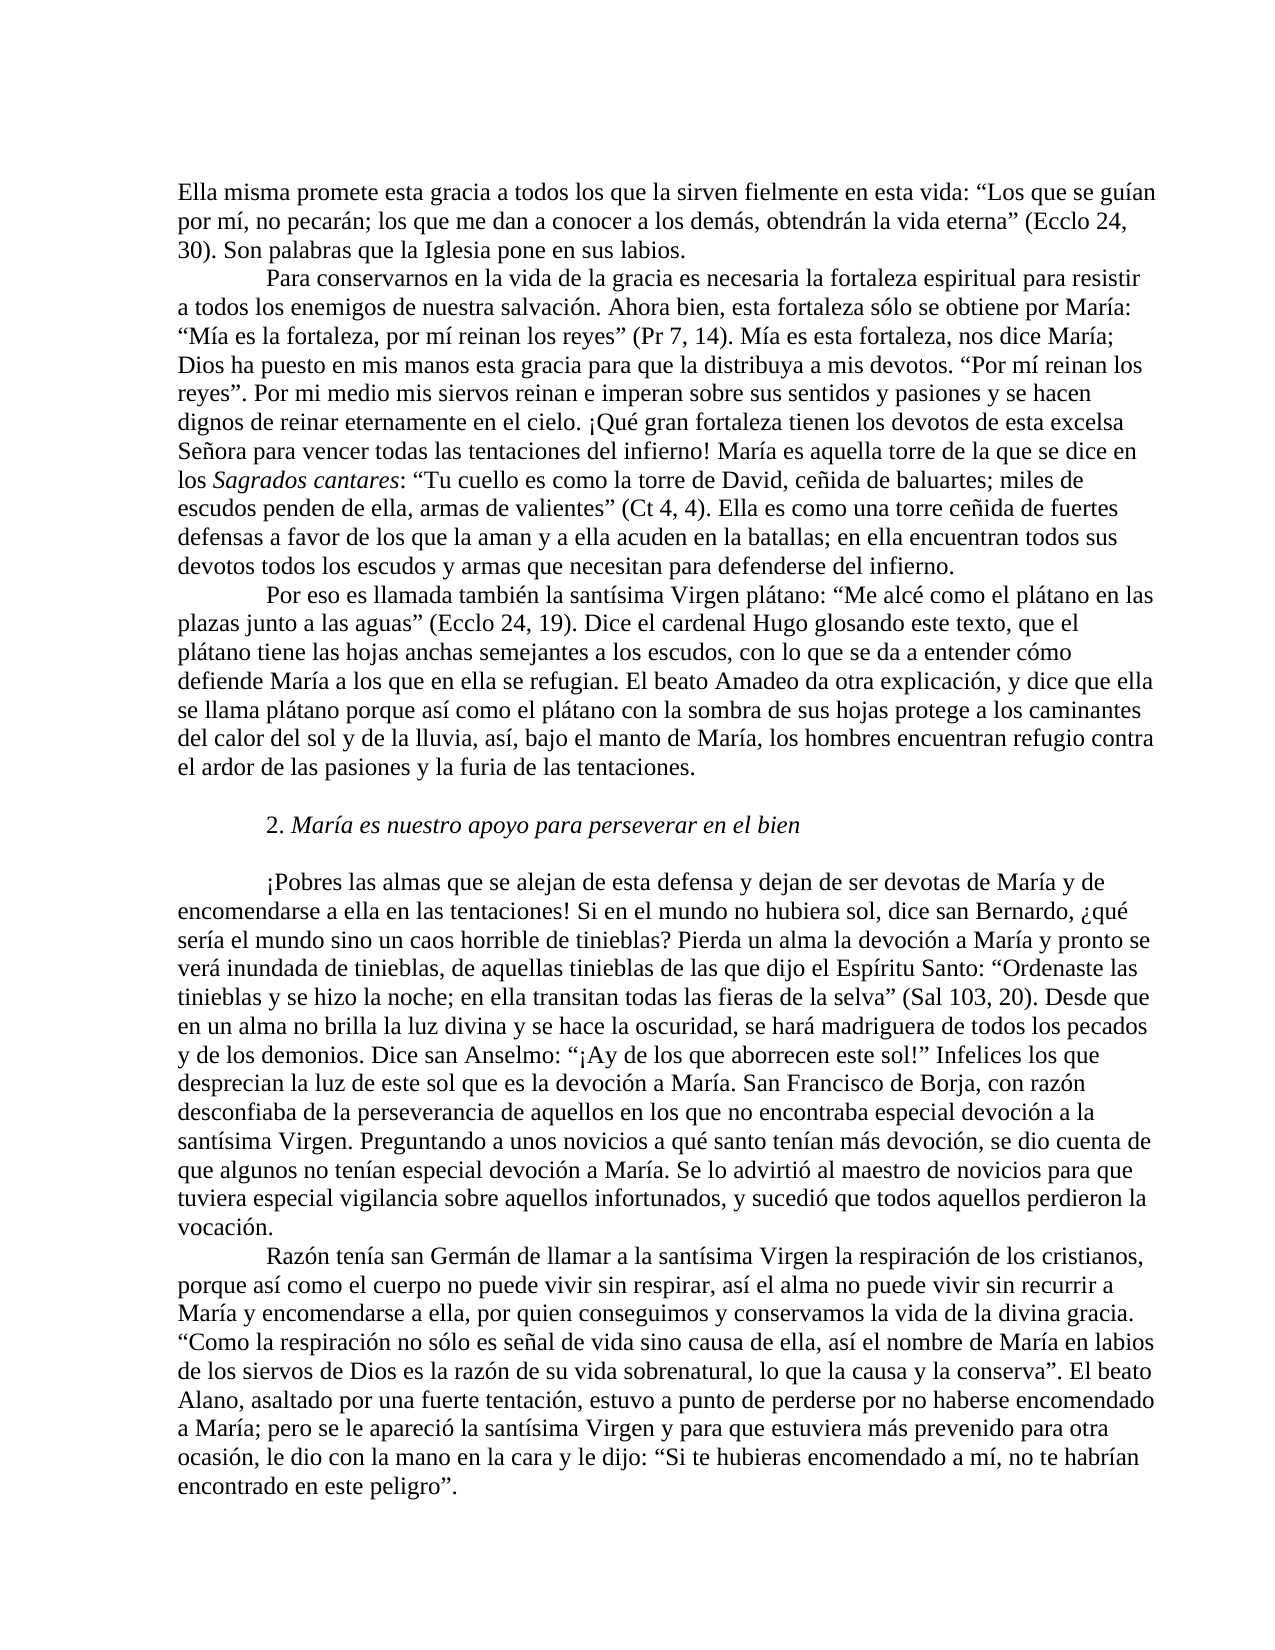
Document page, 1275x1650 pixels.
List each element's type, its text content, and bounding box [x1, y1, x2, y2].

text Por eso es llamada también la santísima Virgen plátano: “Me alcé como el plátano en las plazas junto a las aguas” (Ecclo 24, 19). Dice el cardenal Hugo glosando este texto, que el plátano tiene las hojas anchas semejantes a los escudos, con lo que se da a entender cómo defiende María a los que en ella se refugian. El beato Amadeo da otra explicación, y dice que ella se llama plátano porque así como el plátano con la sombra de sus hojas protege a los caminantes del calor del sol y de la lluvia, así, bajo el manto de María, los hombres encuentran refugio contra el ardor de las pasiones y la furia de las tentaciones. [177, 580, 1157, 781]
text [177, 177, 1157, 263]
text Para conservarnos en la vida de la gracia es necesaria la fortaleza espiritual para resistir a todos los enemigos de nuestra salvación. Ahora bien, esta fortaleza sólo se obtiene por María: “Mía es la fortaleza, por mí reinan los reyes” (Pr 7, 14). Mía es esta fortaleza, nos dice María; Dios ha puesto en mis manos esta gracia para que la distribuya a mis devotos. “Por mí reinan los reyes”. Por mi medio mis siervos reinan e imperan sobre sus sentidos y pasiones y se hacen dignos de reinar eternamente en el cielo. ¡Qué gran fortaleza tienen los devotos de esta excelsa Señora para vencer todas las tentaciones del infierno! María es aquella torre de la que se dice en los Sagrados cantares: “Tu cuello es como la torre de David, ceñida de baluartes; miles de escudos penden de ella, armas de valientes” (Ct 4, 4). Ella es como una torre ceñida de fuertes defensas a favor de los que la aman y a ella acuden en la batallas; en ella encuentran todos sus devotos todos los escudos y armas que necesitan para defenderse del infierno. [177, 263, 1157, 580]
text Razón tenía san Germán de llamar a la santísima Virgen la respiración de los cristianos, porque así como el cuerpo no puede vivir sin respirar, así el alma no puede vivir sin recurrir a María y encomendarse a ella, por quien conseguimos y conservamos la vida de la divina gracia. “Como la respiración no sólo es señal de vida sino causa de ella, así el nombre de María en labios de los siervos de Dios es la razón de su vida sobrenatural, lo que la causa y la conserva”. El beato Alano, asaltado por una fuerte tentación, estuvo a punto de perderse por no haberse encomendado a María; pero se le apareció la santísima Virgen y para que estuviera más prevenido para otra ocasión, le dio con la mano en la cara y le dijo: “Si te hubieras encomendado a mí, no te habrían encontrado en este peligro”. [177, 1241, 1157, 1500]
text ¡Pobres las almas que se alejan de esta defensa y dejan de ser devotas de María y de encomendarse a ella en las tentaciones! Si en el mundo no hubiera sol, dice san Bernardo, ¿qué sería el mundo sino un caos horrible de tinieblas? Pierda un alma la devoción a María y pronto se verá inundada de tinieblas, de aquellas tinieblas de las que dijo el Espíritu Santo: “Ordenaste las tinieblas y se hizo la noche; en ella transitan todas las fieras de la selva” (Sal 103, 20). Desde que en un alma no brilla la luz divina y se hace la oscuridad, se hará madriguera de todos los pecados y de los demonios. Dice san Anselmo: “¡Ay de los que aborrecen este sol!” Infelices los que desprecian la luz de este sol que es la devoción a María. San Francisco de Borja, con razón desconfiaba de la perseverancia de aquellos en los que no encontraba especial devoción a la santísima Virgen. Preguntando a unos novicios a qué santo tenían más devoción, se dio cuenta de que algunos no tenían especial devoción a María. Se lo advirtió al maestro de novicios para que tuviera especial vigilancia sobre aquellos infortunados, y sucedió que todos aquellos perdieron la vocación. [177, 867, 1157, 1241]
text 2. María es nuestro apoyo para perseverar en el bien [177, 810, 1157, 838]
